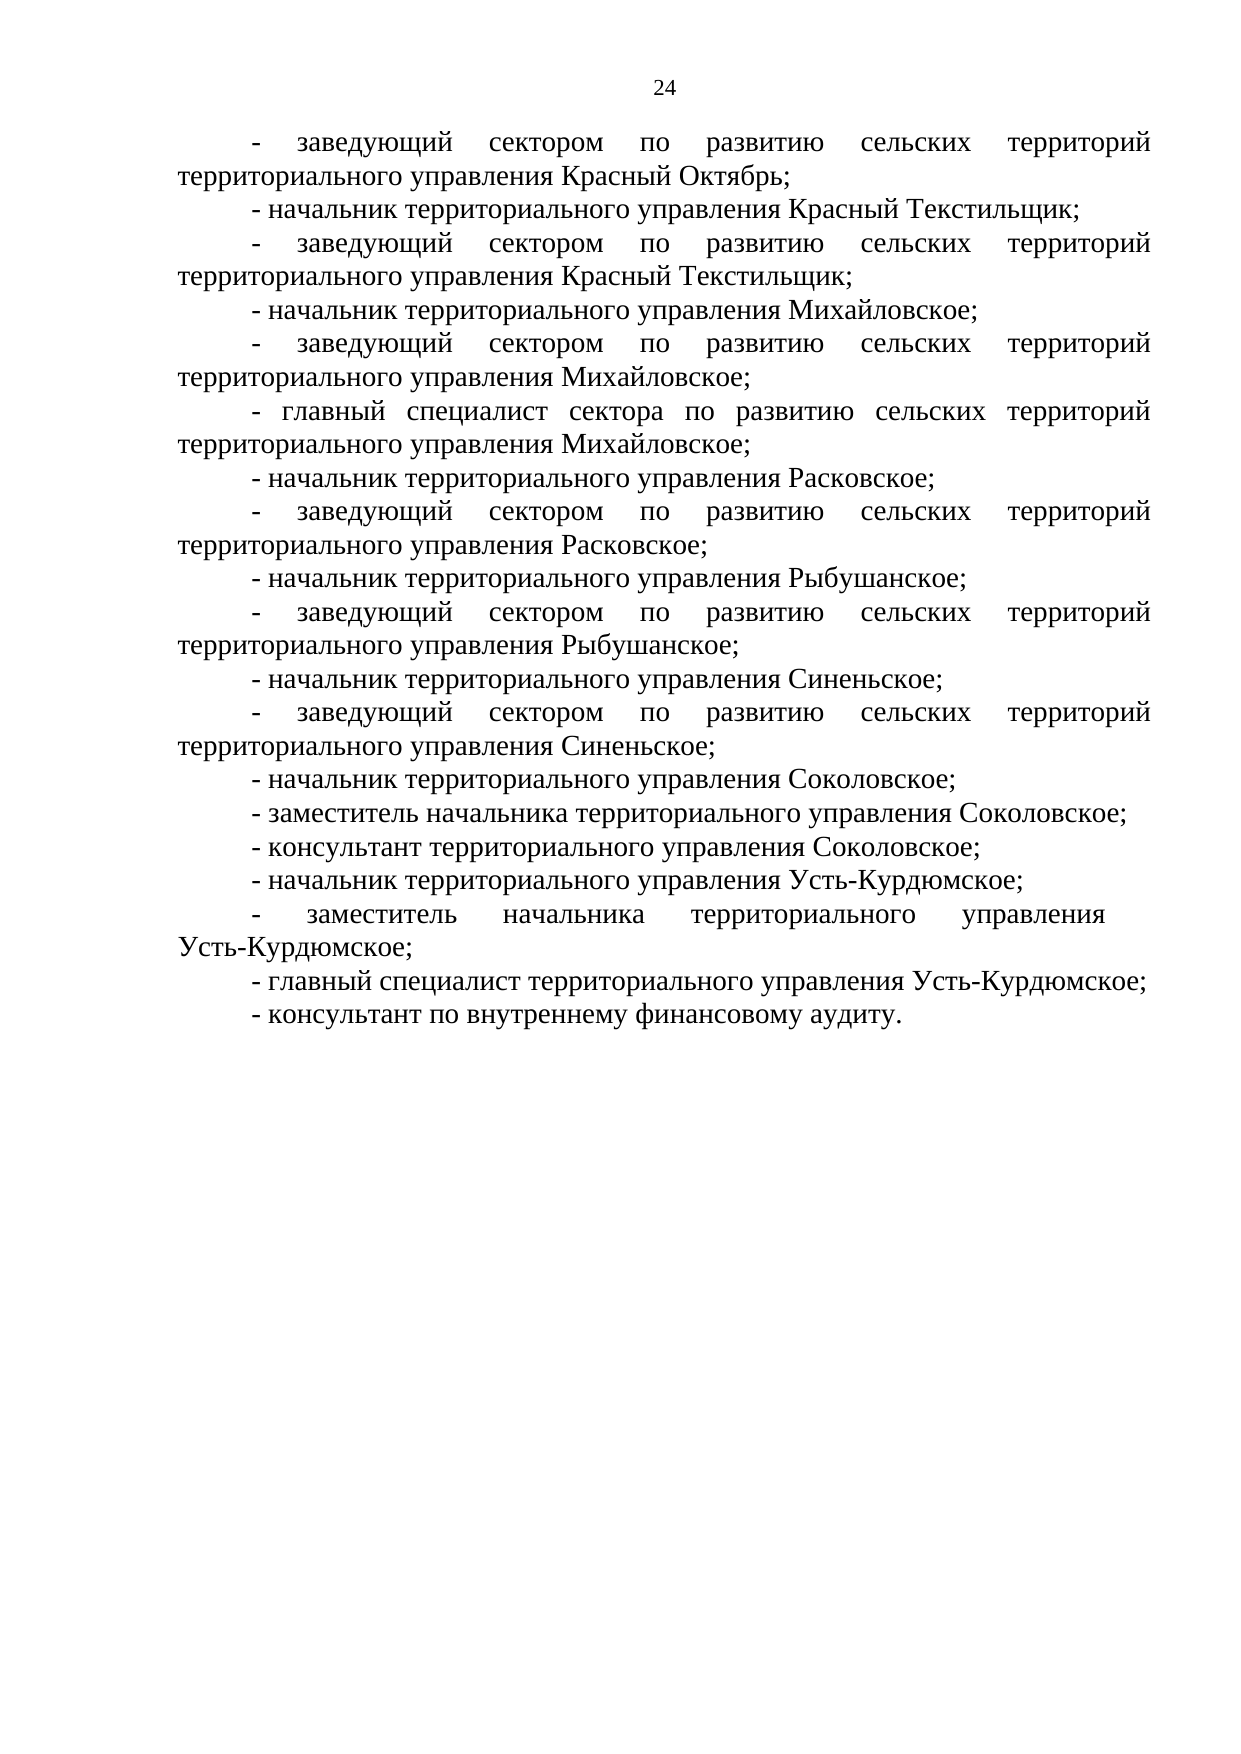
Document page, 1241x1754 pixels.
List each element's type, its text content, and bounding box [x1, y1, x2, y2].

text - начальник территориального управления Расковское; [177, 460, 1152, 493]
text - заведующий сектором по развитию сельских территорий территориального управления Красный Октябрь; [177, 124, 1152, 191]
text - заведующий сектором по развитию сельских территорий территориального управления Михайловское; [177, 326, 1152, 393]
text - заведующий сектором по развитию сельских территорий территориального управления Расковское; [177, 493, 1152, 560]
text - заведующий сектором по развитию сельских территорий территориального управления Синеньское; [177, 694, 1152, 762]
text - главный специалист сектора по развитию сельских территорий территориального управления Михайловское; [177, 393, 1152, 460]
text - заместитель начальника территориального управления Усть-Курдюмское; [177, 896, 1152, 963]
text - начальник территориального управления Соколовское; [177, 762, 1152, 795]
text - начальник территориального управления Синеньское; [177, 661, 1152, 694]
text - заведующий сектором по развитию сельских территорий территориального управления Красный Текстильщик; [177, 225, 1152, 292]
text - главный специалист территориального управления Усть-Курдюмское; [177, 963, 1152, 996]
text - начальник территориального управления Рыбушанское; [177, 560, 1152, 594]
text - консультант территориального управления Соколовское; [177, 829, 1152, 862]
text - заместитель начальника территориального управления Соколовское; [177, 795, 1152, 829]
text - начальник территориального управления Усть-Курдюмское; [177, 862, 1152, 896]
text - заведующий сектором по развитию сельских территорий территориального управления Рыбушанское; [177, 594, 1152, 661]
text - начальник территориального управления Михайловское; [177, 292, 1152, 326]
text - консультант по внутреннему финансовому аудиту. [177, 996, 1152, 1030]
text - начальник территориального управления Красный Текстильщик; [177, 191, 1152, 225]
